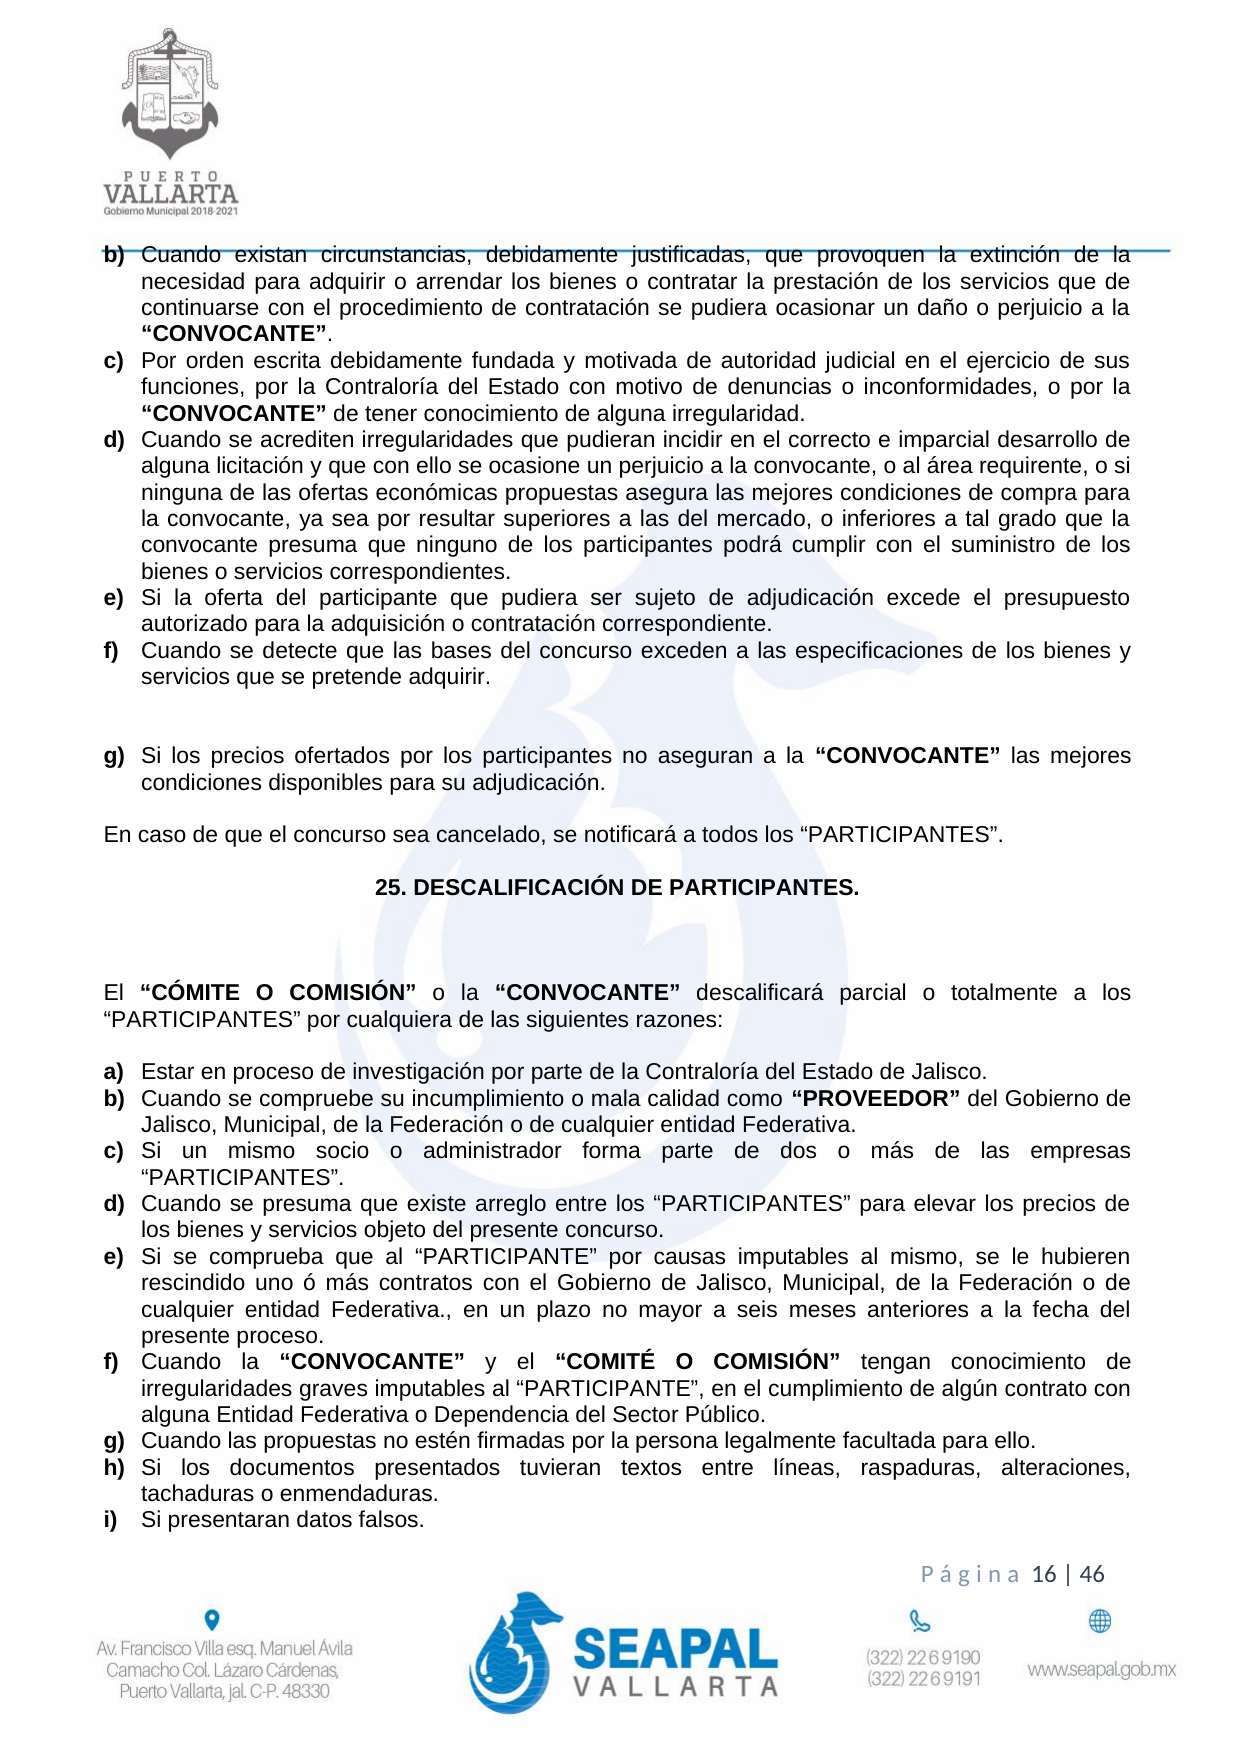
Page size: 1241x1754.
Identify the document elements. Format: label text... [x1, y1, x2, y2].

list Cuando la “CONVOCANTE” y el “COMITÉ O COMISIÓN” tengan conocimiento de irregularidades graves imputables al “PARTICIPANTE”, en el cumplimiento de algún contrato con alguna Entidad Federativa o Dependencia del Sector Público. [103, 1348, 1132, 1427]
list Cuando las propuestas no estén firmadas por la persona legalmente facultada para ello. [103, 1427, 1132, 1454]
list Si se comprueba que al “PARTICIPANTE” por causas imputables al mismo, se le hubieren rescindido uno ó más contratos con el Gobierno de Jalisco, Municipal, de la Federación o de cualquier entidad Federativa., en un plazo no mayor a seis meses anteriores a la fecha del presente proceso. [103, 1243, 1132, 1348]
list Si la oferta del participante que pudiera ser sujeto de adjudicación excede el presupuesto autorizado para la adquisición o contratación correspondiente. [103, 584, 1132, 637]
list Estar en proceso de investigación por parte de la Contraloría del Estado de Jalisco. [103, 1058, 1132, 1085]
list Por orden escrita debidamente fundada y motivada de autoridad judicial en el ejercicio de sus funciones, por la Contraloría del Estado con motivo de denuncias o inconformidades, o por la “CONVOCANTE” de tener conocimiento de alguna irregularidad. [103, 347, 1132, 426]
text 25. DESCALIFICACIÓN DE PARTICIPANTES. [103, 874, 1132, 900]
list Si los precios ofertados por los participantes no aseguran a la “CONVOCANTE” las mejores condiciones disponibles para su adjudicación. [103, 742, 1132, 795]
list Cuando se presuma que existe arreglo entre los “PARTICIPANTES” para elevar los precios de los bienes y servicios objeto del presente concurso. [103, 1190, 1132, 1243]
list Cuando se compruebe su incumplimiento o mala calidad como “PROVEEDOR” del Gobierno de Jalisco, Municipal, de la Federación o de cualquier entidad Federativa. [103, 1085, 1132, 1137]
list Cuando se acrediten irregularidades que pudieran incidir en el correcto e imparcial desarrollo de alguna licitación y que con ello se ocasione un perjuicio a la convocante, o al área requirente, o si ninguna de las ofertas económicas propuestas asegura las mejores condiciones de compra para la convocante, ya sea por resultar superiores a las del mercado, o inferiores a tal grado que la convocante presuma que ninguno de los participantes podrá cumplir con el suministro de los bienes o servicios correspondientes. [103, 426, 1132, 584]
list Si un mismo socio o administrador forma parte de dos o más de las empresas “PARTICIPANTES”. [103, 1137, 1132, 1190]
list Cuando se detecte que las bases del concurso exceden a las especificaciones de los bienes y servicios que se pretende adquirir. [103, 637, 1132, 689]
text El “CÓMITE O COMISIÓN” o la “CONVOCANTE” descalificará parcial o totalmente a los “PARTICIPANTES” por cualquiera de las siguientes razones: [103, 979, 1132, 1032]
picture [0, 0, 1241, 1754]
list Cuando existan circunstancias, debidamente justificadas, que provoquen la extinción de la necesidad para adquirir o arrendar los bienes o contratar la prestación de los servicios que de continuarse con el procedimiento de contratación se pudiera ocasionar un daño o perjuicio a la “CONVOCANTE”. [103, 241, 1132, 347]
text En caso de que el concurso sea cancelado, se notificará a todos los “PARTICIPANTES”. [103, 821, 1132, 847]
list Si presentaran datos falsos. [103, 1506, 1132, 1533]
list Si los documentos presentados tuvieran textos entre líneas, raspaduras, alteraciones, tachaduras o enmendaduras. [103, 1454, 1132, 1506]
